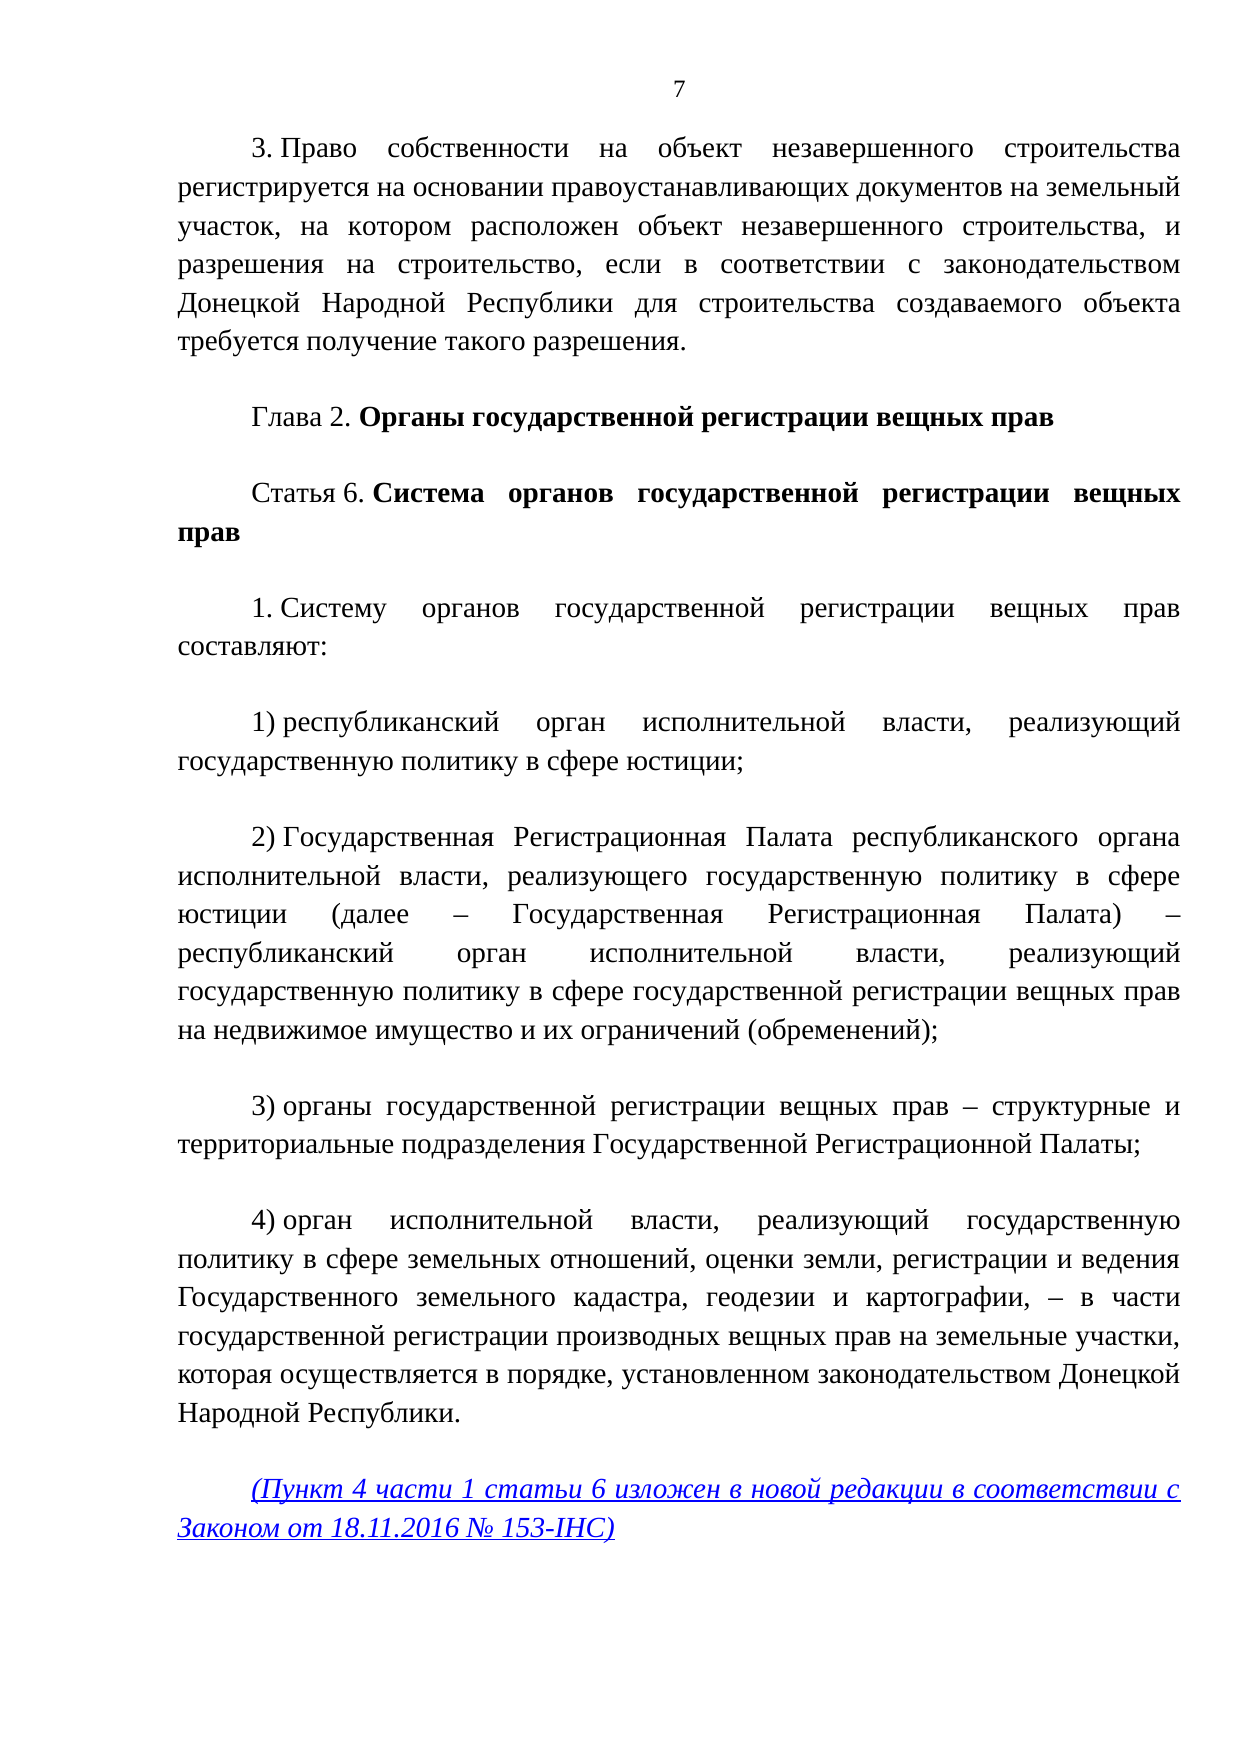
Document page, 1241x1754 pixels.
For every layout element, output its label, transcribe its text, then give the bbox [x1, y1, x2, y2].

text 4) орган исполнительной власти, реализующий государственную политику в сфере земельных отношений, оценки земли, регистрации и ведения Государственного земельного кадастра, геодезии и картографии, – в части государственной регистрации производных вещных прав на земельные участки, которая осуществляется в порядке, установленном законодательством Донецкой Народной Республики. [177, 1202, 1181, 1429]
text 1) республиканский орган исполнительной власти, реализующий государственную политику в сфере юстиции; [177, 704, 1181, 777]
text Статья 6. Система органов государственной регистрации вещных прав [177, 475, 1181, 547]
text Глава 2. Органы государственной регистрации вещных прав [177, 399, 1181, 433]
text (Пункт 4 части 1 статьи 6 изложен в новой редакции в соответствии с Законом от 18.11.2016 № 153-IНС) [177, 1471, 1181, 1543]
text 1. Систему органов государственной регистрации вещных прав составляют: [177, 590, 1181, 662]
text 3. Право собственности на объект незавершенного строительства регистрируется на основании правоустанавливающих документов на земельный участок, на котором расположен объект незавершенного строительства, и разрешения на строительство, если в соответствии с законодательством Донецкой Народной Республики для строительства создаваемого объекта требуется получение такого разрешения. [177, 131, 1181, 357]
text 3) органы государственной регистрации вещных прав – структурные и территориальные подразделения Государственной Регистрационной Палаты; [177, 1088, 1181, 1160]
text 2) Государственная Регистрационная Палата республиканского органа исполнительной власти, реализующего государственную политику в сфере юстиции (далее – Государственная Регистрационная Палата) – республиканский орган исполнительной власти, реализующий государственную политику в сфере государственной регистрации вещных прав на недвижимое имущество и их ограничений (обременений); [177, 819, 1181, 1045]
